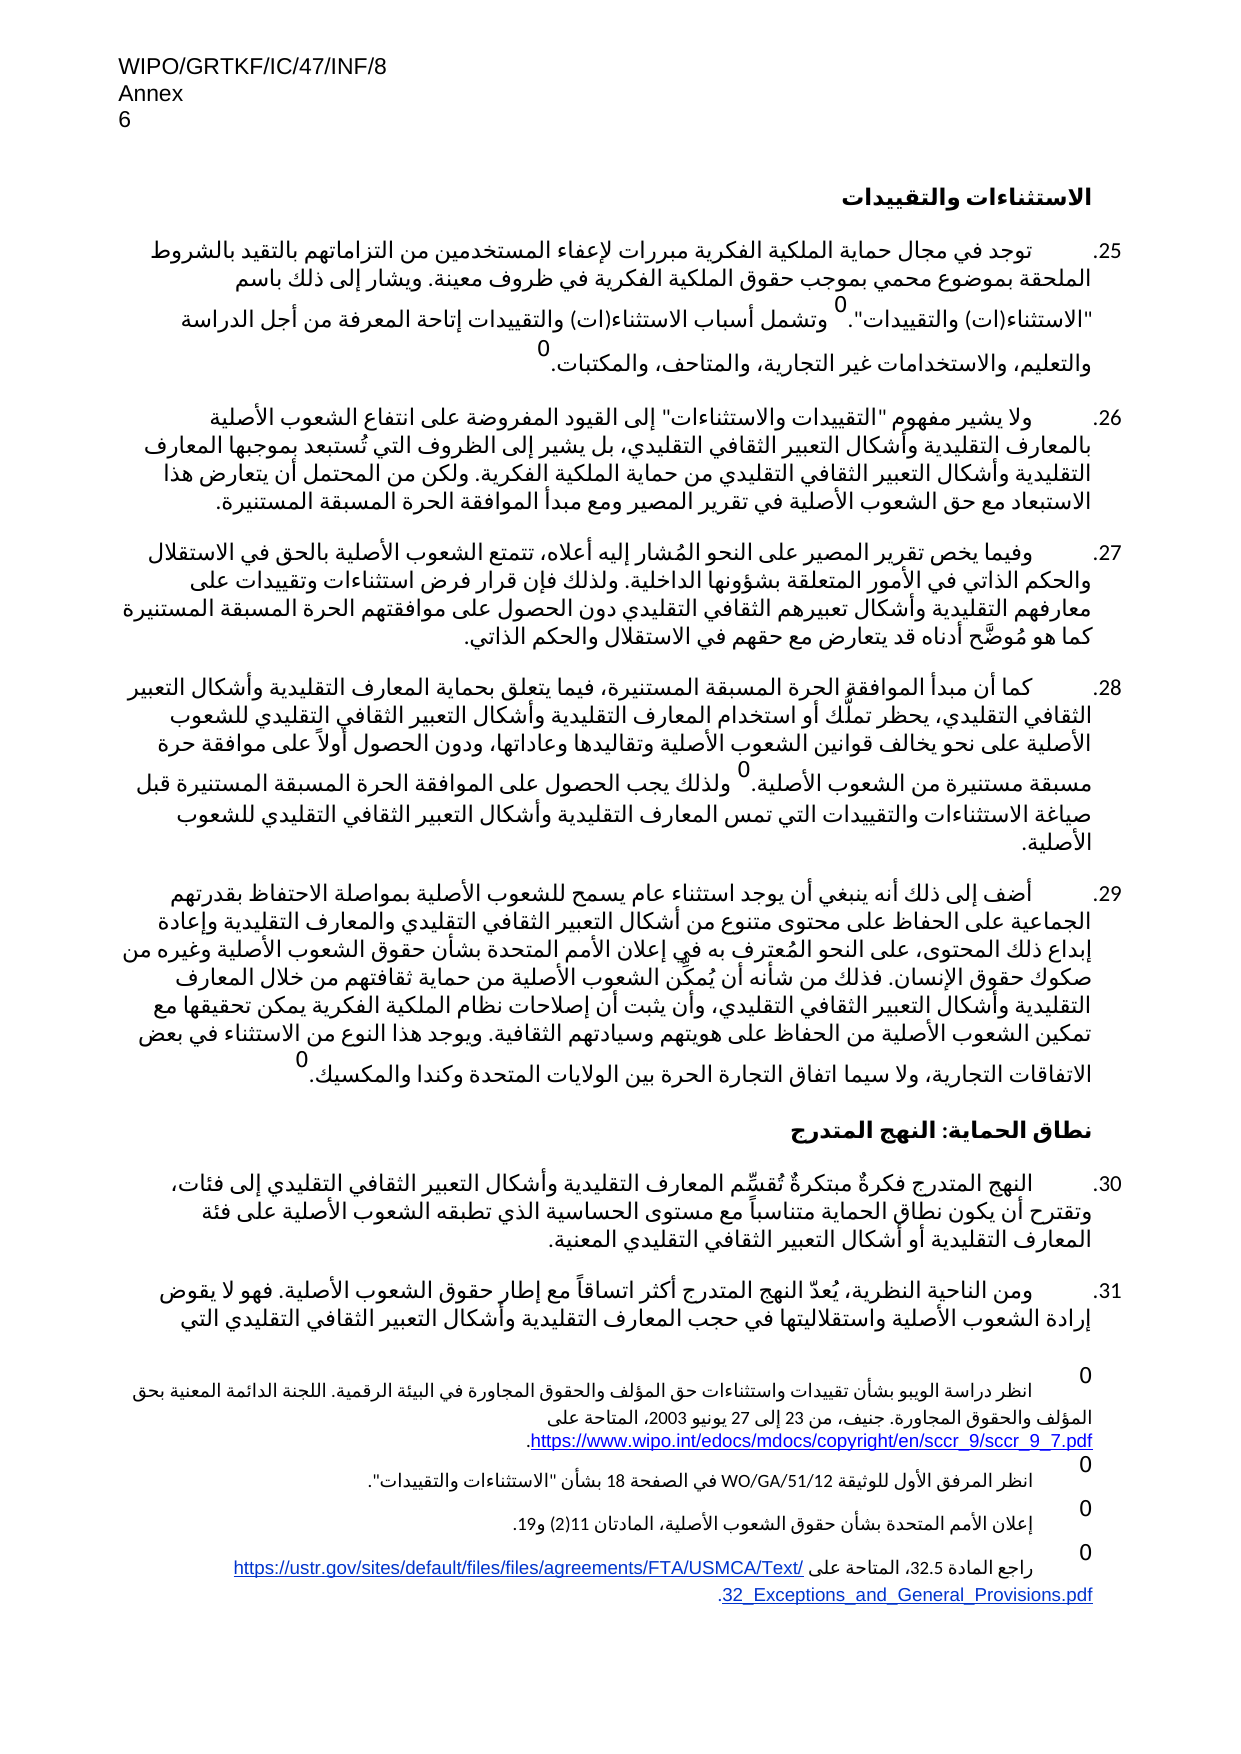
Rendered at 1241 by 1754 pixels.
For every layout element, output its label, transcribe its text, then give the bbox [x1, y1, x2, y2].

text كما أن مبدأ الموافقة الحرة المسبقة المستنيرة، فيما يتعلق بحماية المعارف التقليدية وأشكال التعبير الثقافي التقليدي، يحظر تملُّك أو استخدام المعارف التقليدية وأشكال التعبير الثقافي التقليدي للشعوب الأصلية على نحو يخالف قوانين الشعوب الأصلية وتقاليدها وعاداتها، ودون الحصول أولاً على موافقة حرة مسبقة مستنيرة من الشعوب الأصلية. ولذلك يجب الحصول على الموافقة الحرة المسبقة المستنيرة قبل صياغة الاستثناءات والتقييدات التي تمس المعارف التقليدية وأشكال التعبير الثقافي التقليدي للشعوب الأصلية. [118, 673, 1092, 857]
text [118, 1276, 1092, 1332]
text أضف إلى ذلك أنه ينبغي أن يوجد استثناء عام يسمح للشعوب الأصلية بمواصلة الاحتفاظ بقدرتهم الجماعية على الحفاظ على محتوى متنوع من أشكال التعبير الثقافي التقليدي والمعارف التقليدية وإعادة إبداع ذلك المحتوى، على النحو المُعترف به في إعلان الأمم المتحدة بشأن حقوق الشعوب الأصلية وغيره من صكوك حقوق الإنسان. فذلك من شأنه أن يُمكِّن الشعوب الأصلية من حماية ثقافتهم من خلال المعارف التقليدية وأشكال التعبير الثقافي التقليدي، وأن يثبت أن إصلاحات نظام الملكية الفكرية يمكن تحقيقها مع تمكين الشعوب الأصلية من الحفاظ على هويتهم وسيادتهم الثقافية. ويوجد هذا النوع من الاستثناء في بعض الاتفاقات التجارية، ولا سيما اتفاق التجارة الحرة بين الولايات المتحدة وكندا والمكسيك. [118, 879, 1092, 1091]
text توجد في مجال حماية الملكية الفكرية مبررات لإعفاء المستخدمين من التزاماتهم بالتقيد بالشروط الملحقة بموضوع محمي بموجب حقوق الملكية الفكرية في ظروف معينة. ويشار إلى ذلك باسم "الاستثناء(ات) والتقييدات". وتشمل أسباب الاستثناء(ات) والتقييدات إتاحة المعرفة من أجل الدراسة والتعليم، والاستخدامات غير التجارية، والمتاحف، والمكتبات. [118, 237, 1092, 380]
text وفيما يخص تقرير المصير على النحو المُشار إليه أعلاه، تتمتع الشعوب الأصلية بالحق في الاستقلال والحكم الذاتي في الأمور المتعلقة بشؤونها الداخلية. ولذلك فإن قرار فرض استثناءات وتقييدات على معارفهم التقليدية وأشكال تعبيرهم الثقافي التقليدي دون الحصول على موافقتهم الحرة المسبقة المستنيرة كما هو مُوضَّح أدناه قد يتعارض مع حقهم في الاستقلال والحكم الذاتي. [118, 538, 1092, 650]
subtitle الاستثناءات والتقييدات [118, 183, 1092, 212]
text النهج المتدرج فكرةٌ مبتكرةٌ تُقسِّم المعارف التقليدية وأشكال التعبير الثقافي التقليدي إلى فئات، وتقترح أن يكون نطاق الحماية متناسباً مع مستوى الحساسية الذي تطبقه الشعوب الأصلية على فئة المعارف التقليدية أو أشكال التعبير الثقافي التقليدي المعنية. [118, 1169, 1092, 1253]
subtitle نطاق الحماية: النهج المتدرج [118, 1116, 1092, 1144]
text ولا يشير مفهوم "التقييدات والاستثناءات" إلى القيود المفروضة على انتفاع الشعوب الأصلية بالمعارف التقليدية وأشكال التعبير الثقافي التقليدي، بل يشير إلى الظروف التي تُستبعد بموجبها المعارف التقليدية وأشكال التعبير الثقافي التقليدي من حماية الملكية الفكرية. ولكن من المحتمل أن يتعارض هذا الاستبعاد مع حق الشعوب الأصلية في تقرير المصير ومع مبدأ الموافقة الحرة المسبقة المستنيرة. [118, 403, 1092, 515]
